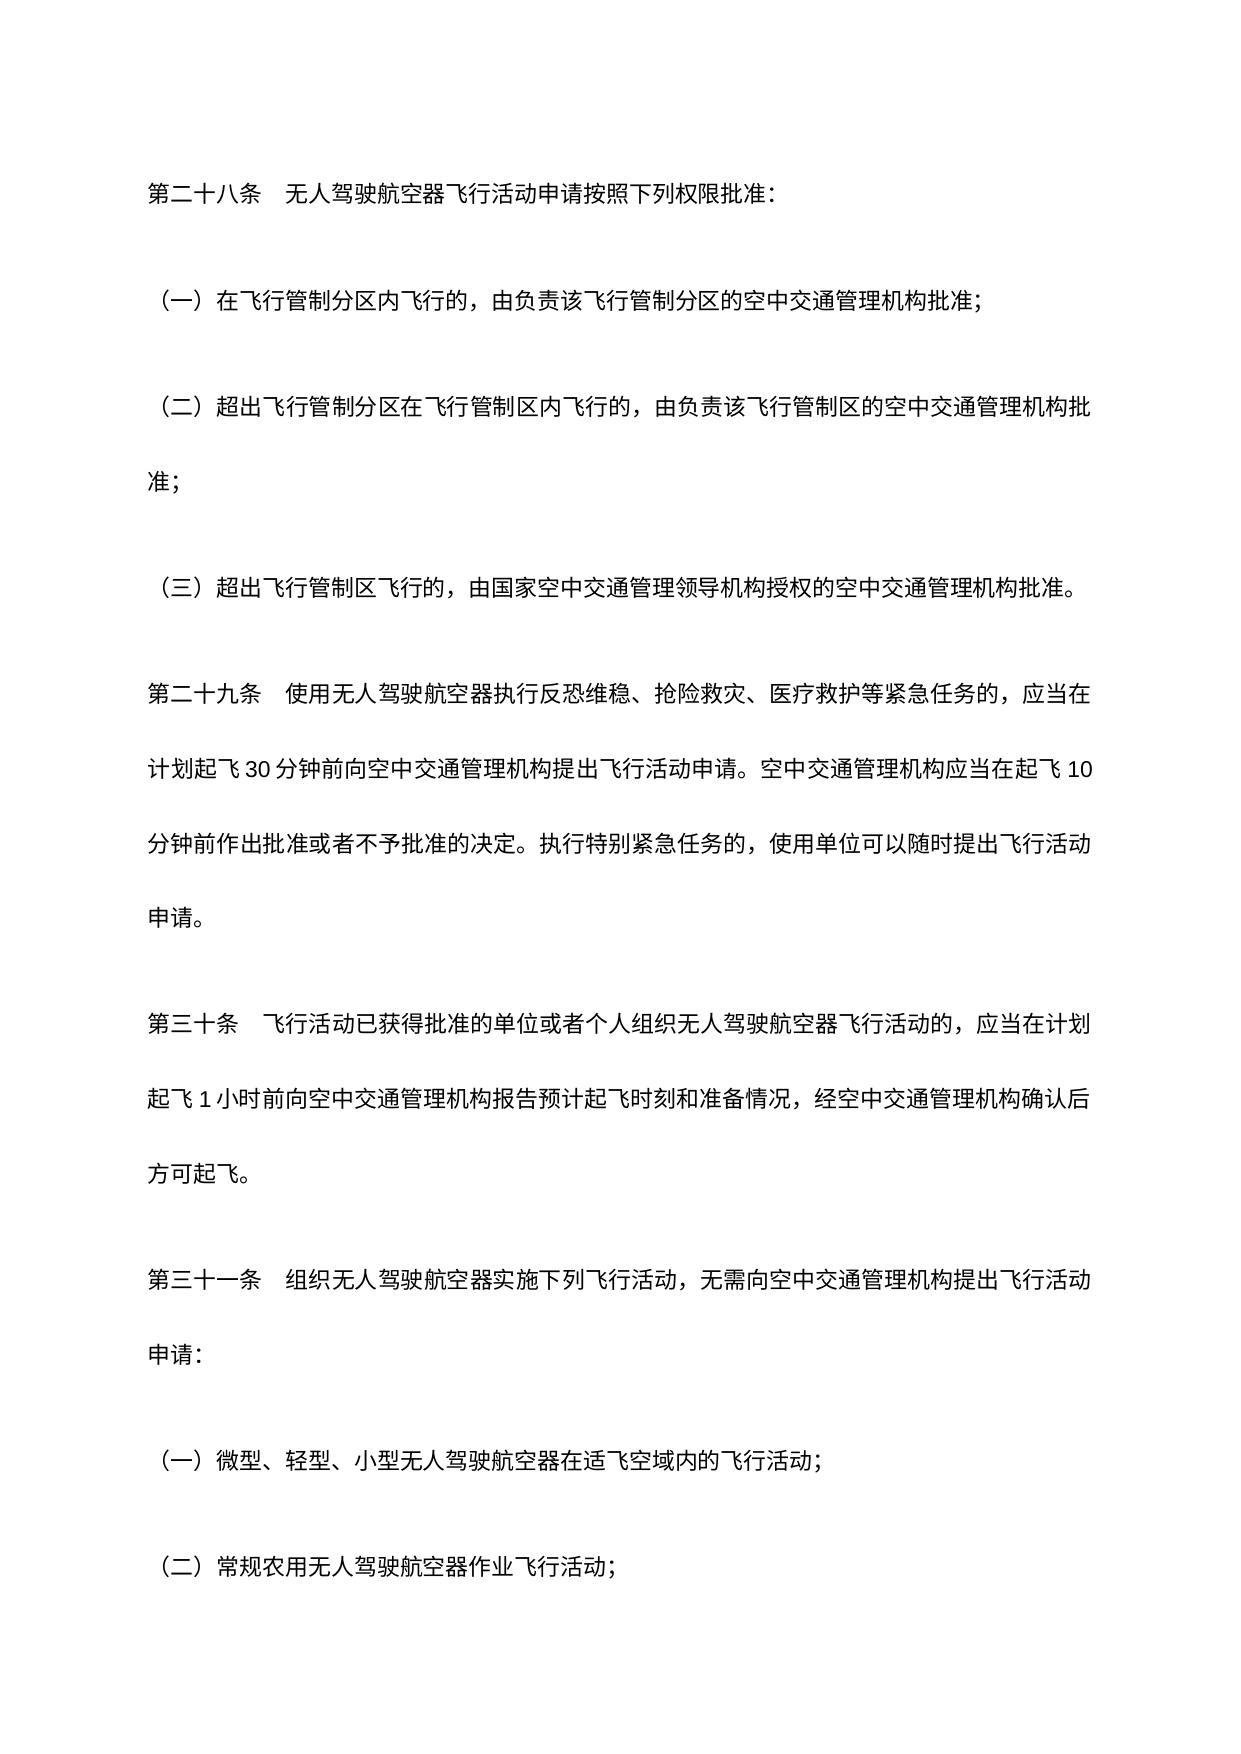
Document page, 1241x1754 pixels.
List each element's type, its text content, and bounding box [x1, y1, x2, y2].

text （一）在飞行管制分区内飞行的，由负责该飞行管制分区的空中交通管理机构批准； [148, 267, 1092, 332]
text （一）微型、轻型、小型无人驾驶航空器在适飞空域内的飞行活动； [148, 1427, 1092, 1492]
text 第三十一条 组织无人驾驶航空器实施下列飞行活动，无需向空中交通管理机构提出飞行活动申请： [148, 1246, 1092, 1386]
text （三）超出飞行管制区飞行的，由国家空中交通管理领导机构授权的空中交通管理机构批准。 [148, 554, 1092, 619]
text 第二十八条 无人驾驶航空器飞行活动申请按照下列权限批准： [148, 161, 1092, 226]
text 第三十条 飞行活动已获得批准的单位或者个人组织无人驾驶航空器飞行活动的，应当在计划起飞1小时前向空中交通管理机构报告预计起飞时刻和准备情况，经空中交通管理机构确认后方可起飞。 [148, 991, 1092, 1205]
text （二）超出飞行管制分区在飞行管制区内飞行的，由负责该飞行管制区的空中交通管理机构批准； [148, 373, 1092, 513]
text （二）常规农用无人驾驶航空器作业飞行活动； [148, 1533, 1092, 1598]
text 第二十九条 使用无人驾驶航空器执行反恐维稳、抢险救灾、医疗救护等紧急任务的，应当在计划起飞30分钟前向空中交通管理机构提出飞行活动申请。空中交通管理机构应当在起飞10分钟前作出批准或者不予批准的决定。执行特别紧急任务的，使用单位可以随时提出飞行活动申请。 [148, 660, 1092, 949]
